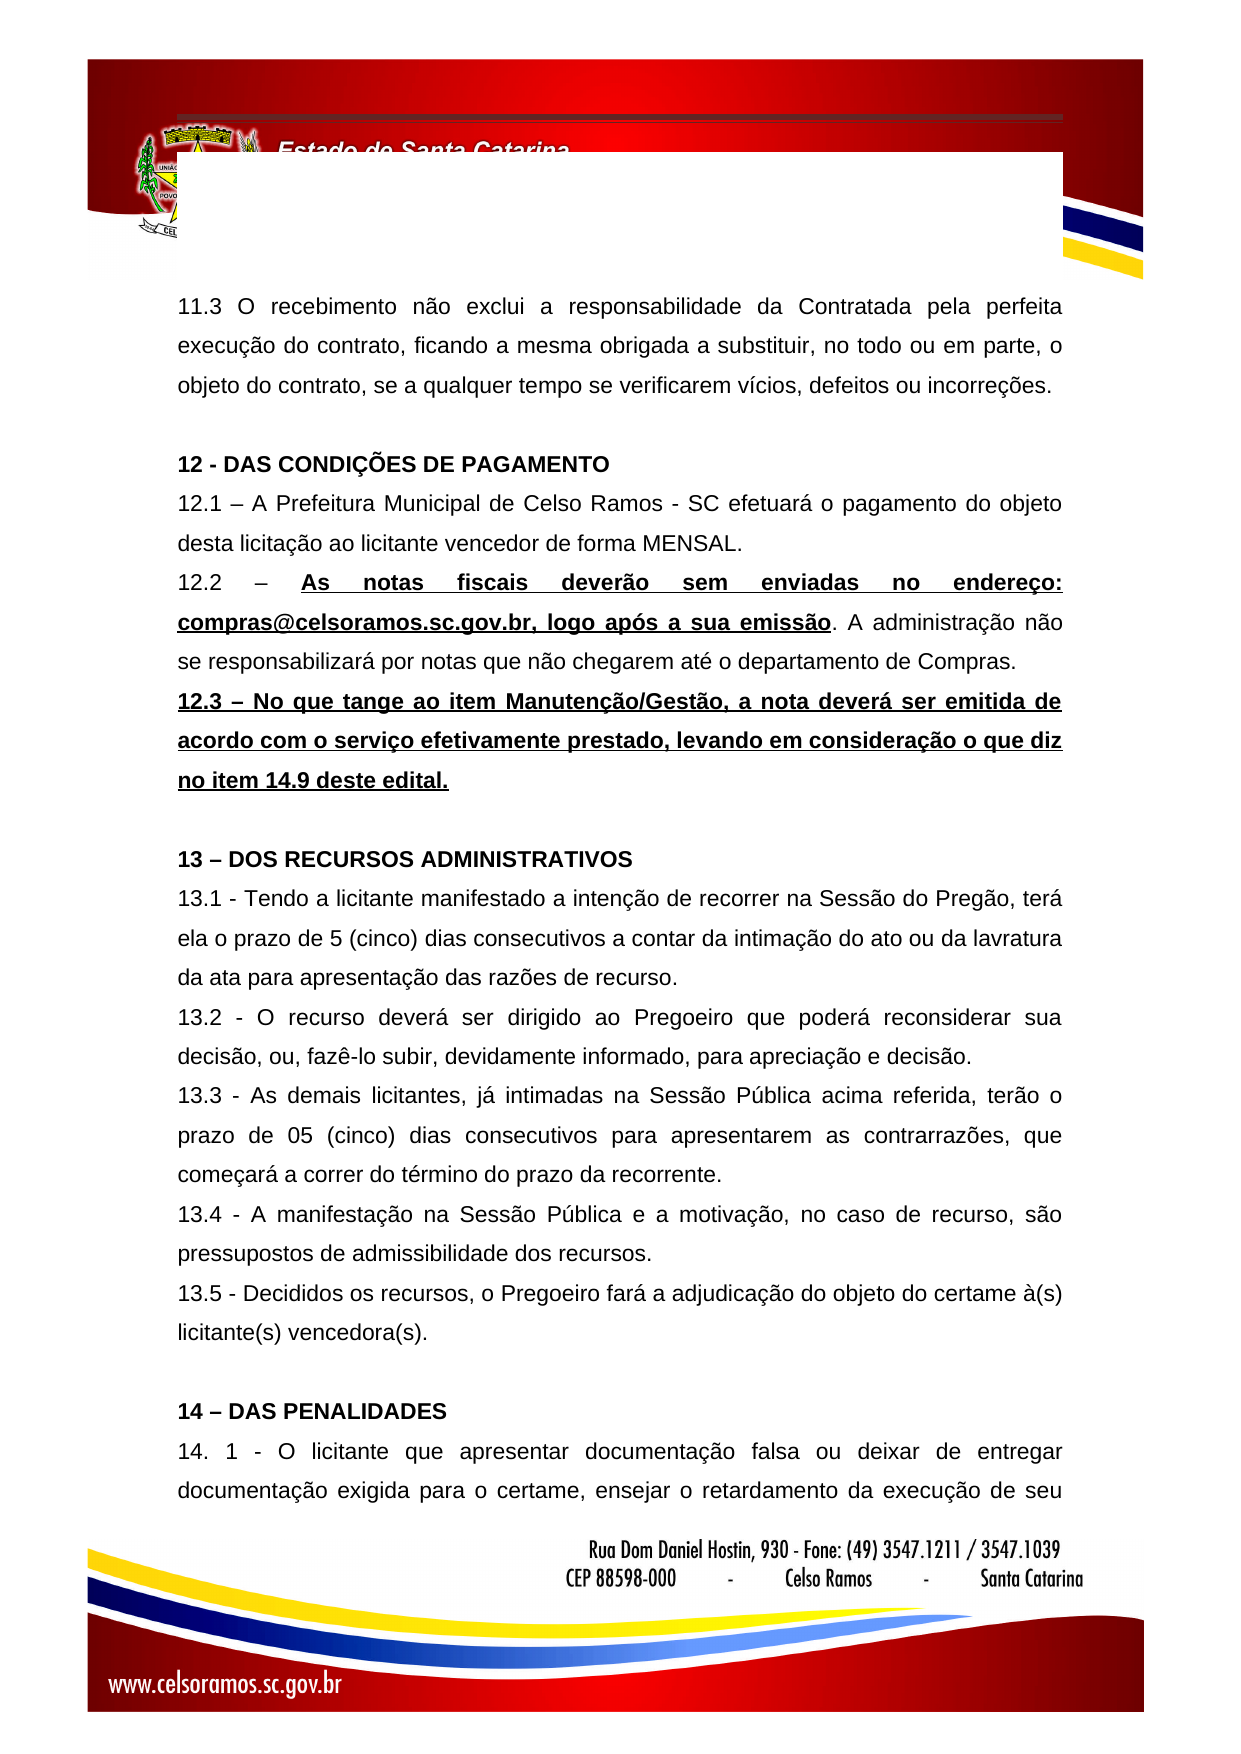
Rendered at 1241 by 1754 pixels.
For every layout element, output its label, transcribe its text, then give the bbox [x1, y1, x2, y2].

text 13 – DOS RECURSOS ADMINISTRATIVOS [177, 846, 1063, 872]
text 12.2 – As notas fiscais deverão sem enviadas no endereço: compras@celsoramos.sc.gov.br, logo após a sua emissão. A administração não se responsabilizará por notas que não chegarem até o departamento de Compras. [177, 569, 1063, 674]
picture [87, 59, 1144, 280]
text 12.3 – No que tange ao item Manutenção/Gestão, a nota deverá ser emitida de acordo com o serviço efetivamente prestado, levando em consideração o que diz no item 14.9 deste edital. [177, 688, 1063, 750]
text 12.1 – A Prefeitura Municipal de Celso Ramos - SC efetuará o pagamento do objeto desta licitação ao licitante vencedor de forma MENSAL. [177, 490, 1063, 556]
text 13.4 - A manifestação na Sessão Pública e a motivação, no caso de recurso, são pressupostos de admissibilidade dos recursos. [177, 1201, 1063, 1267]
picture [87, 1539, 1144, 1712]
text 14 – DAS PENALIDADES [177, 1398, 1063, 1424]
text 13.2 - O recurso deverá ser dirigido ao Pregoeiro que poderá reconsiderar sua decisão, ou, fazê-lo subir, devidamente informado, para apreciação e decisão. [177, 1003, 1063, 1069]
text 13.3 - As demais licitantes, já intimadas na Sessão Pública acima referida, terão o prazo de 05 (cinco) dias consecutivos para apresentarem as contrarrazões, que começará a correr do término do prazo da recorrente. [177, 1082, 1063, 1188]
text 11.3 O recebimento não exclui a responsabilidade da Contratada pela perfeita execução do contrato, ficando a mesma obrigada a substituir, no todo ou em parte, o objeto do contrato, se a qualquer tempo se verificarem vícios, defeitos ou incorreções. [177, 152, 1063, 398]
text 13.1 - Tendo a licitante manifestado a intenção de recorrer na Sessão do Pregão, terá ela o prazo de 5 (cinco) dias consecutivos a contar da intimação do ato ou da lavratura da ata para apresentação das razões de recurso. [177, 885, 1063, 990]
text 12.3 – No que tange ao item Manutenção/Gestão, a nota deverá ser emitida de acordo com o serviço efetivamente prestado, levando em consideração o que diz no item 14.9 deste edital. [177, 751, 1063, 793]
text 12 - DAS CONDIÇÕES DE PAGAMENTO [177, 451, 1063, 477]
text 13.5 - Decididos os recursos, o Pregoeiro fará a adjudicação do objeto do certame à(s) licitante(s) vencedora(s). [177, 1280, 1063, 1346]
